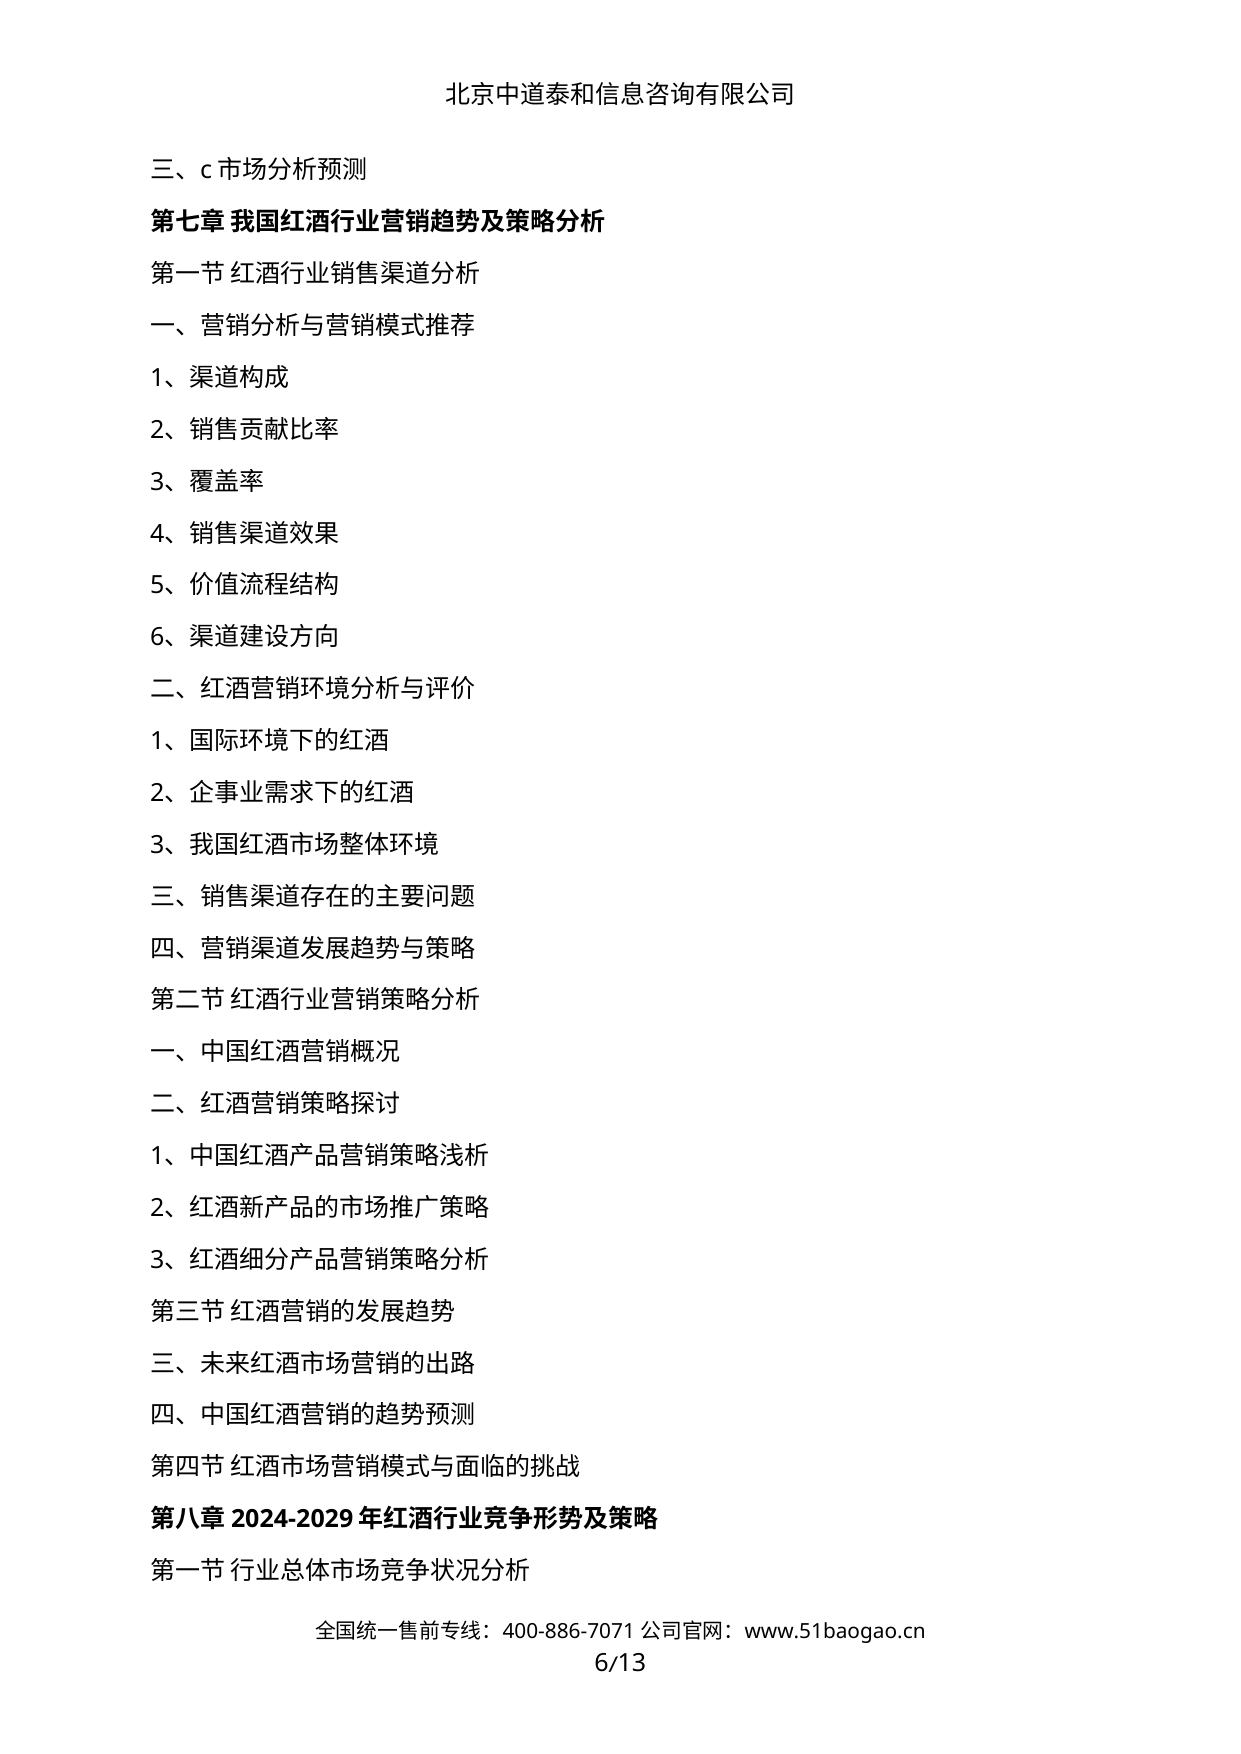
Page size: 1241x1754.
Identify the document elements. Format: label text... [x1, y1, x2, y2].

text 二、红酒营销环境分析与评价 [150, 669, 1090, 705]
text 2、红酒新产品的市场推广策略 [150, 1187, 1090, 1224]
text 1、中国红酒产品营销策略浅析 [150, 1136, 1090, 1172]
text 三、未来红酒市场营销的出路 [150, 1343, 1090, 1379]
text 第一节 红酒行业销售渠道分析 [150, 254, 1090, 290]
text 四、中国红酒营销的趋势预测 [150, 1395, 1090, 1431]
text 一、营销分析与营销模式推荐 [150, 306, 1090, 342]
text 第八章 2024-2029年红酒行业竞争形势及策略 [150, 1499, 1090, 1535]
text 5、价值流程结构 [150, 565, 1090, 601]
text 第三节 红酒营销的发展趋势 [150, 1291, 1090, 1327]
text 第四节 红酒市场营销模式与面临的挑战 [150, 1447, 1090, 1483]
text 第二节 红酒行业营销策略分析 [150, 980, 1090, 1016]
text 二、红酒营销策略探讨 [150, 1084, 1090, 1120]
text 1、国际环境下的红酒 [150, 721, 1090, 757]
text 6、渠道建设方向 [150, 617, 1090, 653]
text 3、覆盖率 [150, 461, 1090, 497]
text 4、销售渠道效果 [150, 513, 1090, 549]
text 三、c市场分析预测 [150, 150, 1090, 186]
text 四、营销渠道发展趋势与策略 [150, 928, 1090, 964]
text 一、中国红酒营销概况 [150, 1032, 1090, 1068]
text 三、销售渠道存在的主要问题 [150, 876, 1090, 912]
text 2、企事业需求下的红酒 [150, 772, 1090, 809]
text 2、销售贡献比率 [150, 409, 1090, 446]
text 第一节 行业总体市场竞争状况分析 [150, 1551, 1090, 1587]
text 3、我国红酒市场整体环境 [150, 824, 1090, 861]
text 3、红酒细分产品营销策略分析 [150, 1239, 1090, 1276]
text 1、渠道构成 [150, 357, 1090, 394]
text 第七章 我国红酒行业营销趋势及策略分析 [150, 202, 1090, 238]
